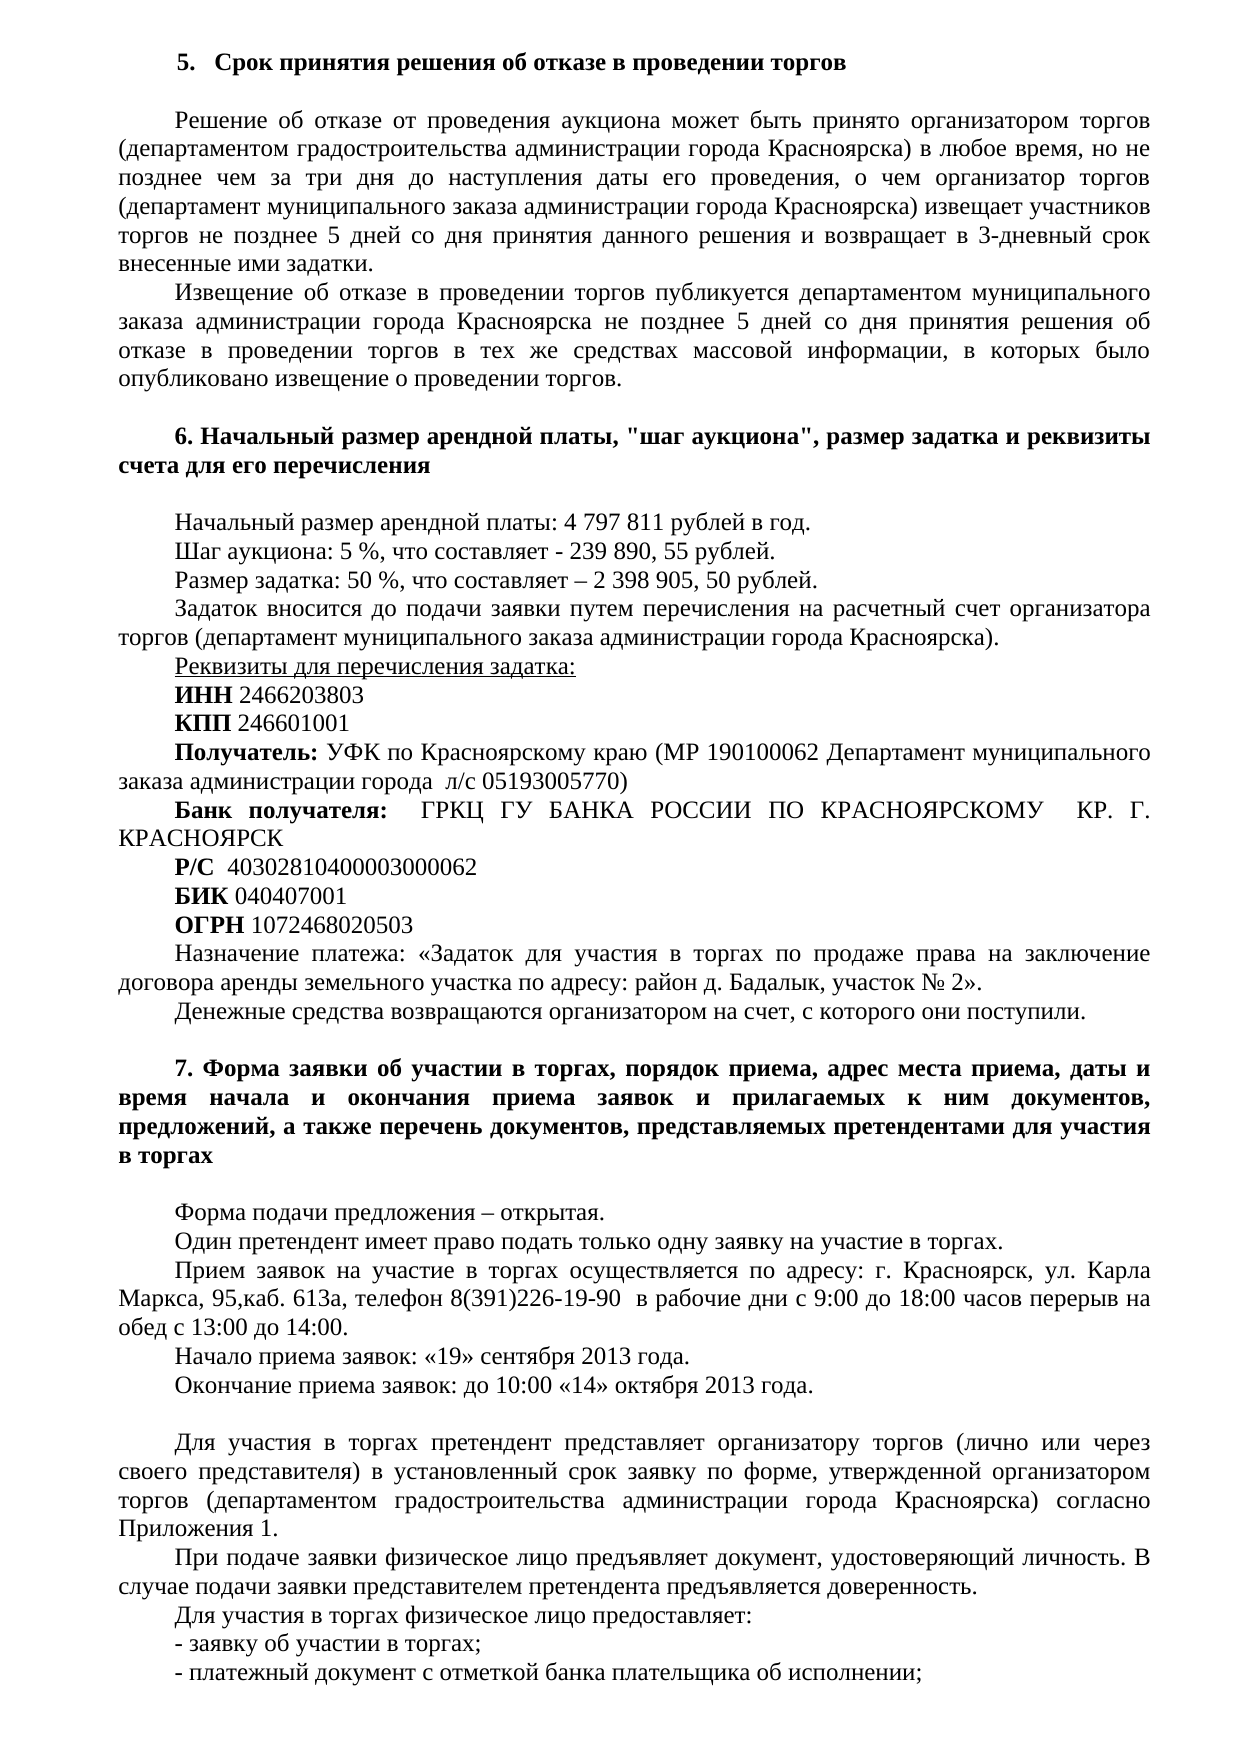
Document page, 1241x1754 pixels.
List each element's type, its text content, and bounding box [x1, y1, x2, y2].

text Р/С 40302810400003000062 [118, 852, 1152, 881]
text БИК 040407001 [118, 881, 1152, 910]
text Начало приема заявок: «19» сентября 2013 года. [118, 1341, 1152, 1370]
text ИНН 2466203803 [118, 680, 1152, 708]
text КПП 246601001 [118, 708, 1152, 737]
text Форма подачи предложения – открытая. [118, 1197, 1152, 1226]
text Для участия в торгах претендент представляет организатору торгов (лично или через своего представителя) в установленный срок заявку по форме, утвержденной организатором торгов (департаментом градостроительства администрации города Красноярска) согласно Приложения 1. [118, 1427, 1152, 1542]
text Для участия в торгах физическое лицо предоставляет: [118, 1600, 1152, 1628]
text Реквизиты для перечисления задатка: [118, 651, 1152, 680]
text Получатель: УФК по Красноярскому краю (МР 190100062 Департамент муниципального заказа администрации города л/с 05193005770) [118, 737, 1152, 795]
list Срок принятия решения об отказе в проведении торгов [177, 47, 1152, 76]
text Решение об отказе от проведения аукциона может быть принято организатором торгов (департаментом градостроительства администрации города Красноярска) в любое время, но не позднее чем за три дня до наступления даты его проведения, о чем организатор торгов (департамент муниципального заказа администрации города Красноярска) извещает участников торгов не позднее 5 дней со дня принятия данного решения и возвращает в 3-дневный срок внесенные ими задатки. [118, 105, 1152, 277]
text Шаг аукциона: 5 %, что составляет - 239 890, 55 рублей. [118, 536, 1152, 565]
text Извещение об отказе в проведении торгов публикуется департаментом муниципального заказа администрации города Красноярска не позднее 5 дней со дня принятия решения об отказе в проведении торгов в тех же средствах массовой информации, в которых было опубликовано извещение о проведении торгов. [118, 277, 1152, 392]
text Назначение платежа: «Задаток для участия в торгах по продаже права на заключение договора аренды земельного участка по адресу: район д. Бадалык, участок № 2». [118, 938, 1152, 996]
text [118, 1657, 1152, 1686]
text Денежные средства возвращаются организатором на счет, с которого они поступили. [118, 996, 1152, 1025]
text Прием заявок на участие в торгах осуществляется по адресу: г. Красноярск, ул. Карла Маркса, 95,каб. 613а, телефон 8(391)226-19-90 в рабочие дни с 9:00 до 18:00 часов перерыв на обед с 13:00 до 14:00. [118, 1255, 1152, 1341]
text Задаток вносится до подачи заявки путем перечисления на расчетный счет организатора торгов (департамент муниципального заказа администрации города Красноярска). [118, 593, 1152, 651]
text Банк получателя: ГРКЦ ГУ БАНКА РОССИИ ПО КРАСНОЯРСКОМУ КР. Г. КРАСНОЯРСК [118, 795, 1152, 852]
text Размер задатка: 50 %, что составляет – 2 398 905, 50 рублей. [118, 565, 1152, 593]
text Начальный размер арендной платы: 4 797 811 рублей в год. [118, 507, 1152, 536]
text 7. Форма заявки об участии в торгах, порядок приема, адрес места приема, даты и время начала и окончания приема заявок и прилагаемых к ним документов, предложений, а также перечень документов, представляемых претендентами для участия в торгах [118, 1053, 1152, 1168]
text Окончание приема заявок: до 10:00 «14» октября 2013 года. [118, 1370, 1152, 1398]
text 6. Начальный размер арендной платы, "шаг аукциона", размер задатка и реквизиты счета для его перечисления [118, 421, 1152, 478]
text При подаче заявки физическое лицо предъявляет документ, удостоверяющий личность. В случае подачи заявки представителем претендента предъявляется доверенность. [118, 1542, 1152, 1600]
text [118, 1628, 1152, 1657]
text Один претендент имеет право подать только одну заявку на участие в торгах. [118, 1226, 1152, 1255]
text ОГРН 1072468020503 [118, 910, 1152, 938]
